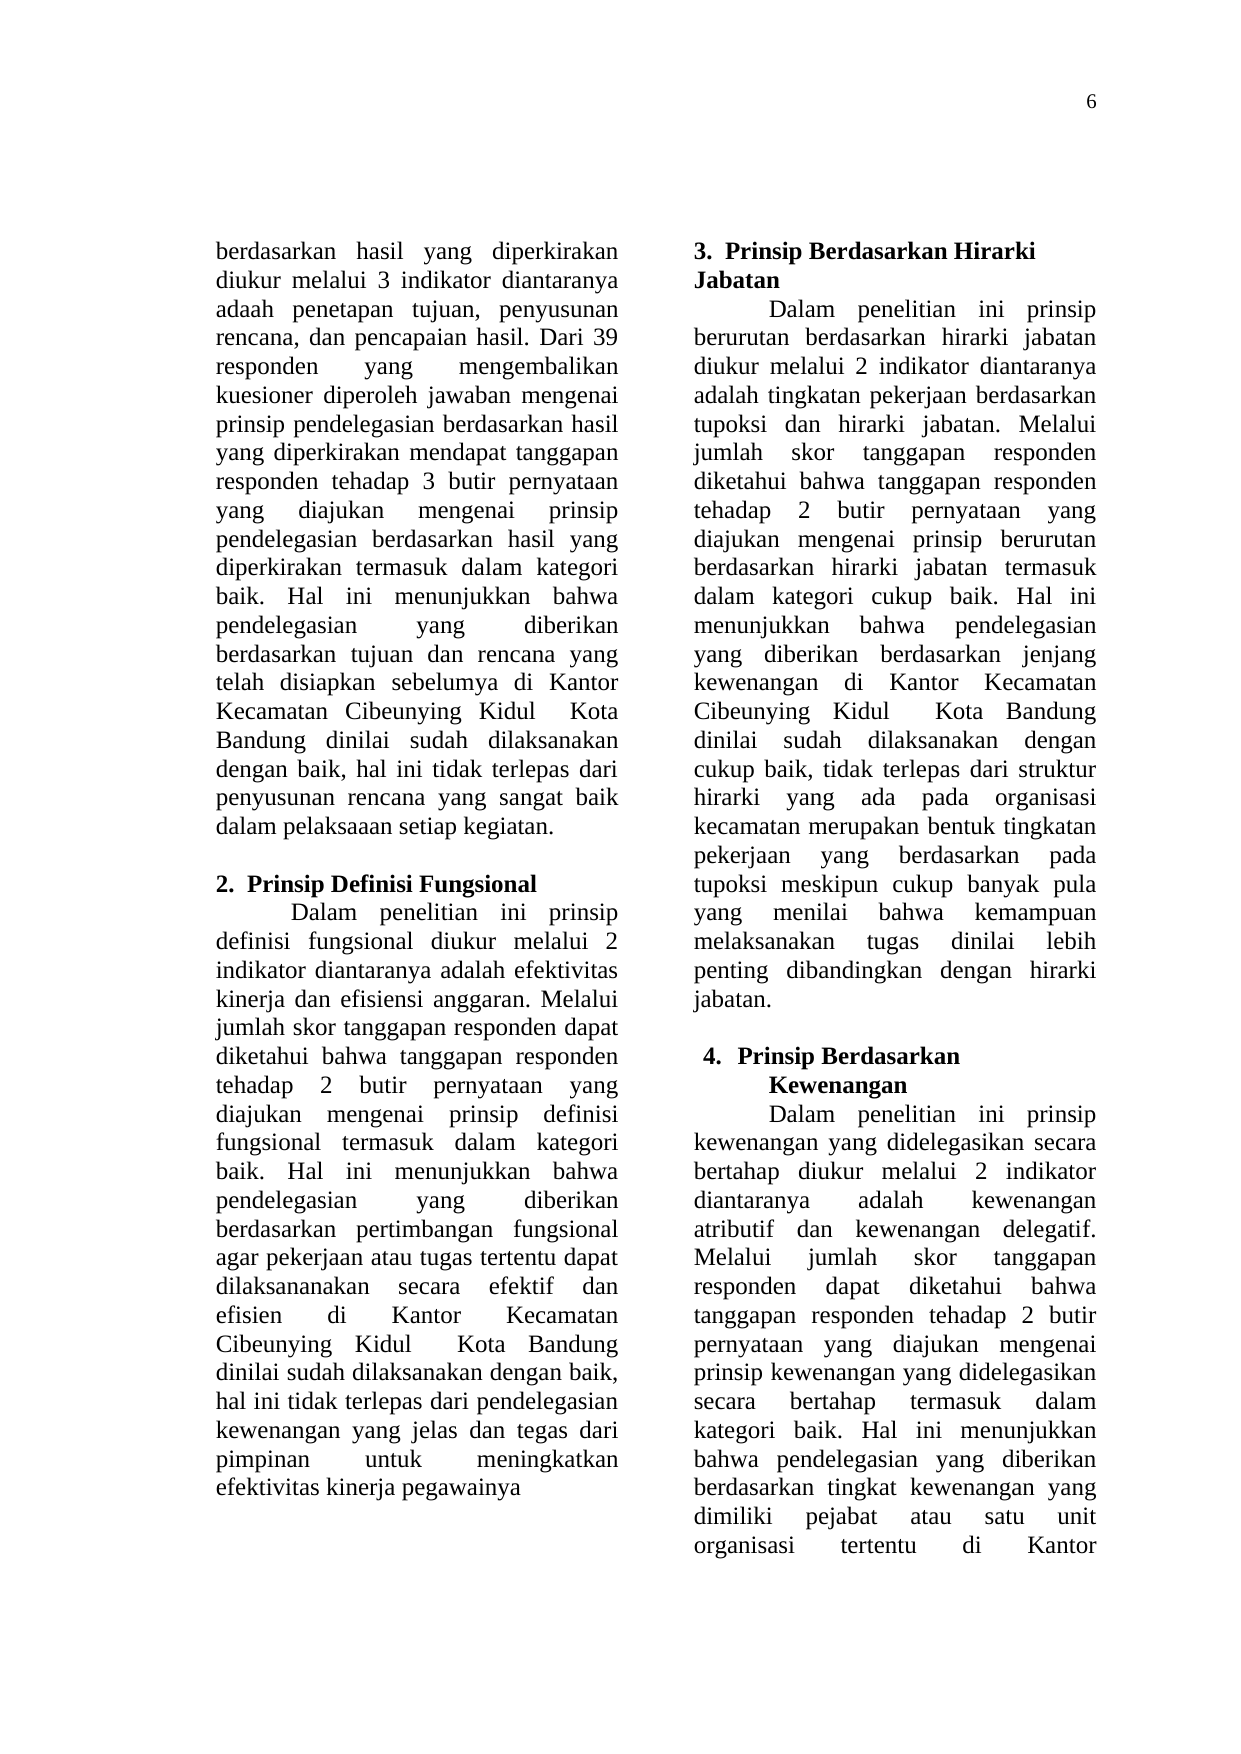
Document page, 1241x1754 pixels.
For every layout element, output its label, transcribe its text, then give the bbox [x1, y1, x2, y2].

text Dalam penelitian ini prinsip berurutan berdasarkan hirarki jabatan diukur melalui 2 indikator diantaranya adalah tingkatan pekerjaan berdasarkan tupoksi dan hirarki jabatan. Melalui jumlah skor tanggapan responden diketahui bahwa tanggapan responden tehadap 2 butir pernyataan yang diajukan mengenai prinsip berurutan berdasarkan hirarki jabatan termasuk dalam kategori cukup baik. Hal ini menunjukkan bahwa pendelegasian yang diberikan berdasarkan jenjang kewenangan di Kantor Kecamatan Cibeunying Kidul Kota Bandung dinilai sudah dilaksanakan dengan cukup baik, tidak terlepas dari struktur hirarki yang ada pada organisasi kecamatan merupakan bentuk tingkatan pekerjaan yang berdasarkan pada tupoksi meskipun cukup banyak pula yang menilai bahwa kemampuan melaksanakan tugas dinilai lebih penting dibandingkan dengan hirarki jabatan. [693, 294, 1097, 1012]
text Dalam penelitian ini prinsip definisi fungsional diukur melalui 2 indikator diantaranya adalah efektivitas kinerja dan efisiensi anggaran. Melalui jumlah skor tanggapan responden dapat diketahui bahwa tanggapan responden tehadap 2 butir pernyataan yang diajukan mengenai prinsip definisi fungsional termasuk dalam kategori baik. Hal ini menunjukkan bahwa pendelegasian yang diberikan berdasarkan pertimbangan fungsional agar pekerjaan atau tugas tertentu dapat dilaksananakan secara efektif dan efisien di Kantor Kecamatan Cibeunying Kidul Kota Bandung dinilai sudah dilaksanakan dengan baik, hal ini tidak terlepas dari pendelegasian kewenangan yang jelas dan tegas dari pimpinan untuk meningkatkan efektivitas kinerja pegawainya [216, 897, 618, 1501]
text 2. Prinsip Definisi Fungsional [216, 869, 618, 897]
list Prinsip Berdasarkan Kewenangan [703, 1041, 1097, 1099]
text 3. Prinsip Berdasarkan Hirarki Jabatan [693, 236, 1097, 294]
